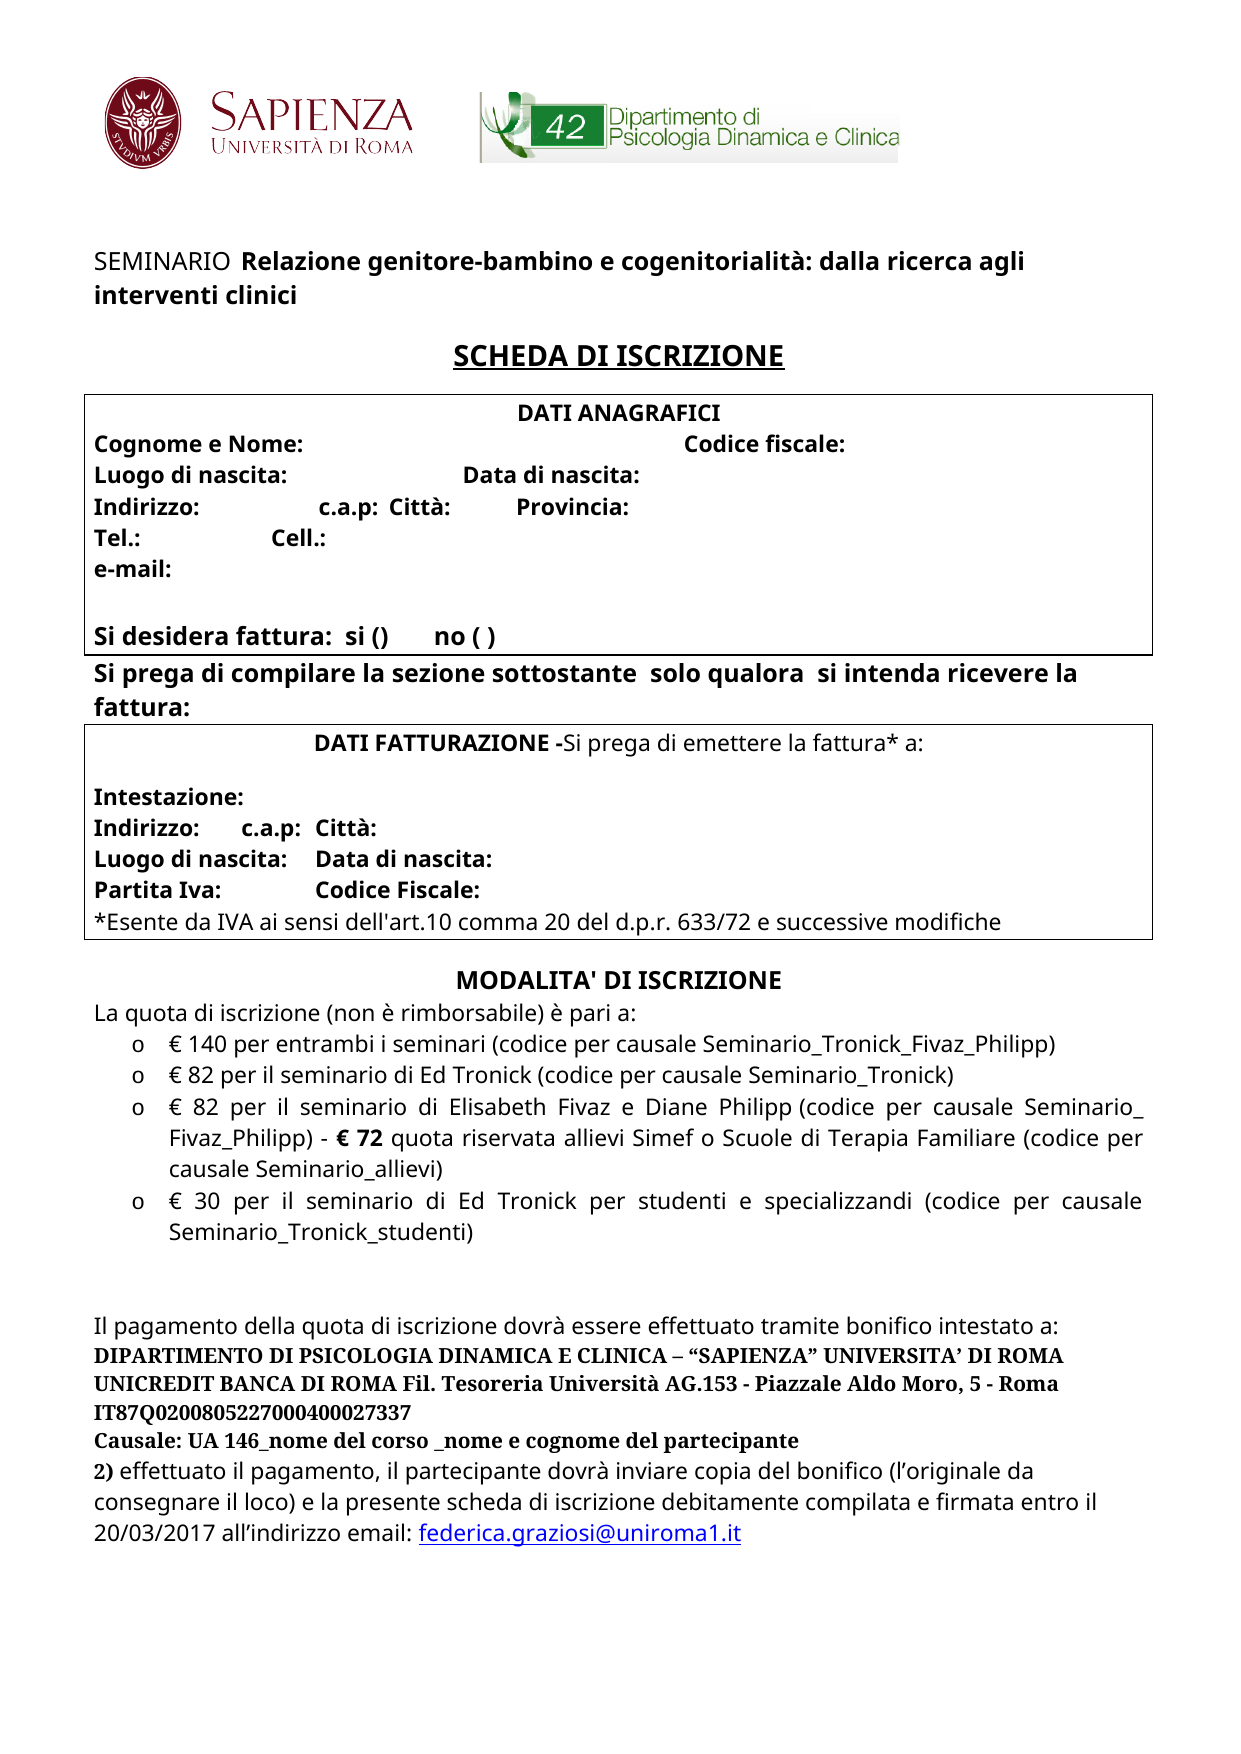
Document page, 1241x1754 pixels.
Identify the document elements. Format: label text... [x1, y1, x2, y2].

list € 82 per il seminario di Ed Tronick (codice per causale Seminario_Tronick) [131, 1059, 1144, 1091]
text 2) effettuato il pagamento, il partecipante dovrà inviare copia del bonifico (l’originale da consegnare il loco) e la presente scheda di iscrizione debitamente compilata e firmata entro il 20/03/2017 all’indirizzo email: federica.graziosi@uniroma1.it [94, 1455, 1144, 1548]
text e-mail: [94, 553, 1144, 584]
text Si desidera fattura: si () no ( ) [85, 615, 1152, 654]
text Causale: UA 146_nome del corso _nome e cognome del partecipante [94, 1426, 1144, 1455]
text UNICREDIT BANCA DI ROMA Fil. Tesoreria Università AG.153 - Piazzale Aldo Moro, 5 - Roma IT87Q0200805227000400027337 [94, 1369, 1144, 1426]
list € 30 per il seminario di Ed Tronick per studenti e specializzandi (codice per causale Seminario_Tronick_studenti) [131, 1185, 1144, 1247]
text *Esente da IVA ai sensi dell'art.10 comma 20 del d.p.r. 633/72 e successive modifiche [85, 903, 1152, 939]
subtitle DATI ANAGRAFICI [85, 395, 1152, 428]
text Il pagamento della quota di iscrizione dovrà essere effettuato tramite bonifico intestato a: [94, 1310, 1144, 1341]
text DATI FATTURAZIONE -Si prega di emettere la fattura* a: [85, 725, 1152, 758]
picture [479, 92, 901, 163]
list € 140 per entrambi i seminari (codice per causale Seminario_Tronick_Fivaz_Philipp) [131, 1028, 1144, 1059]
text MODALITA' DI ISCRIZIONE [94, 963, 1144, 997]
text Indirizzo: c.a.p: Città: Provincia: [94, 491, 1144, 522]
text La quota di iscrizione (non è rimborsabile) è pari a: [94, 997, 1144, 1028]
text Tel.: Cell.: [94, 522, 1144, 553]
text Luogo di nascita: Data di nascita: [94, 843, 1144, 874]
text Intestazione: [94, 781, 1144, 812]
text Cognome e Nome: Codice fiscale: [94, 428, 1144, 459]
text SEMINARIO Relazione genitore-bambino e cogenitorialità: dalla ricerca agli interventi clinici [94, 244, 1144, 312]
text DIPARTIMENTO DI PSICOLOGIA DINAMICA E CLINICA – “SAPIENZA” UNIVERSITA’ DI ROMA [94, 1341, 1144, 1369]
picture [104, 77, 413, 169]
text Partita Iva: Codice Fiscale: [94, 874, 1144, 903]
subtitle SCHEDA DI ISCRIZIONE [94, 335, 1144, 374]
text Indirizzo: c.a.p: Città: [94, 812, 1144, 843]
list € 82 per il seminario di Elisabeth Fivaz e Diane Philipp (codice per causale Seminario_ Fivaz_Philipp) - € 72 quota riservata allievi Simef o Scuole di Terapia Familiare (codice per causale Seminario_allievi) [131, 1091, 1144, 1185]
text Si prega di compilare la sezione sottostante solo qualora si intenda ricevere la fattura: [94, 656, 1144, 724]
text Luogo di nascita: Data di nascita: [94, 459, 1144, 491]
